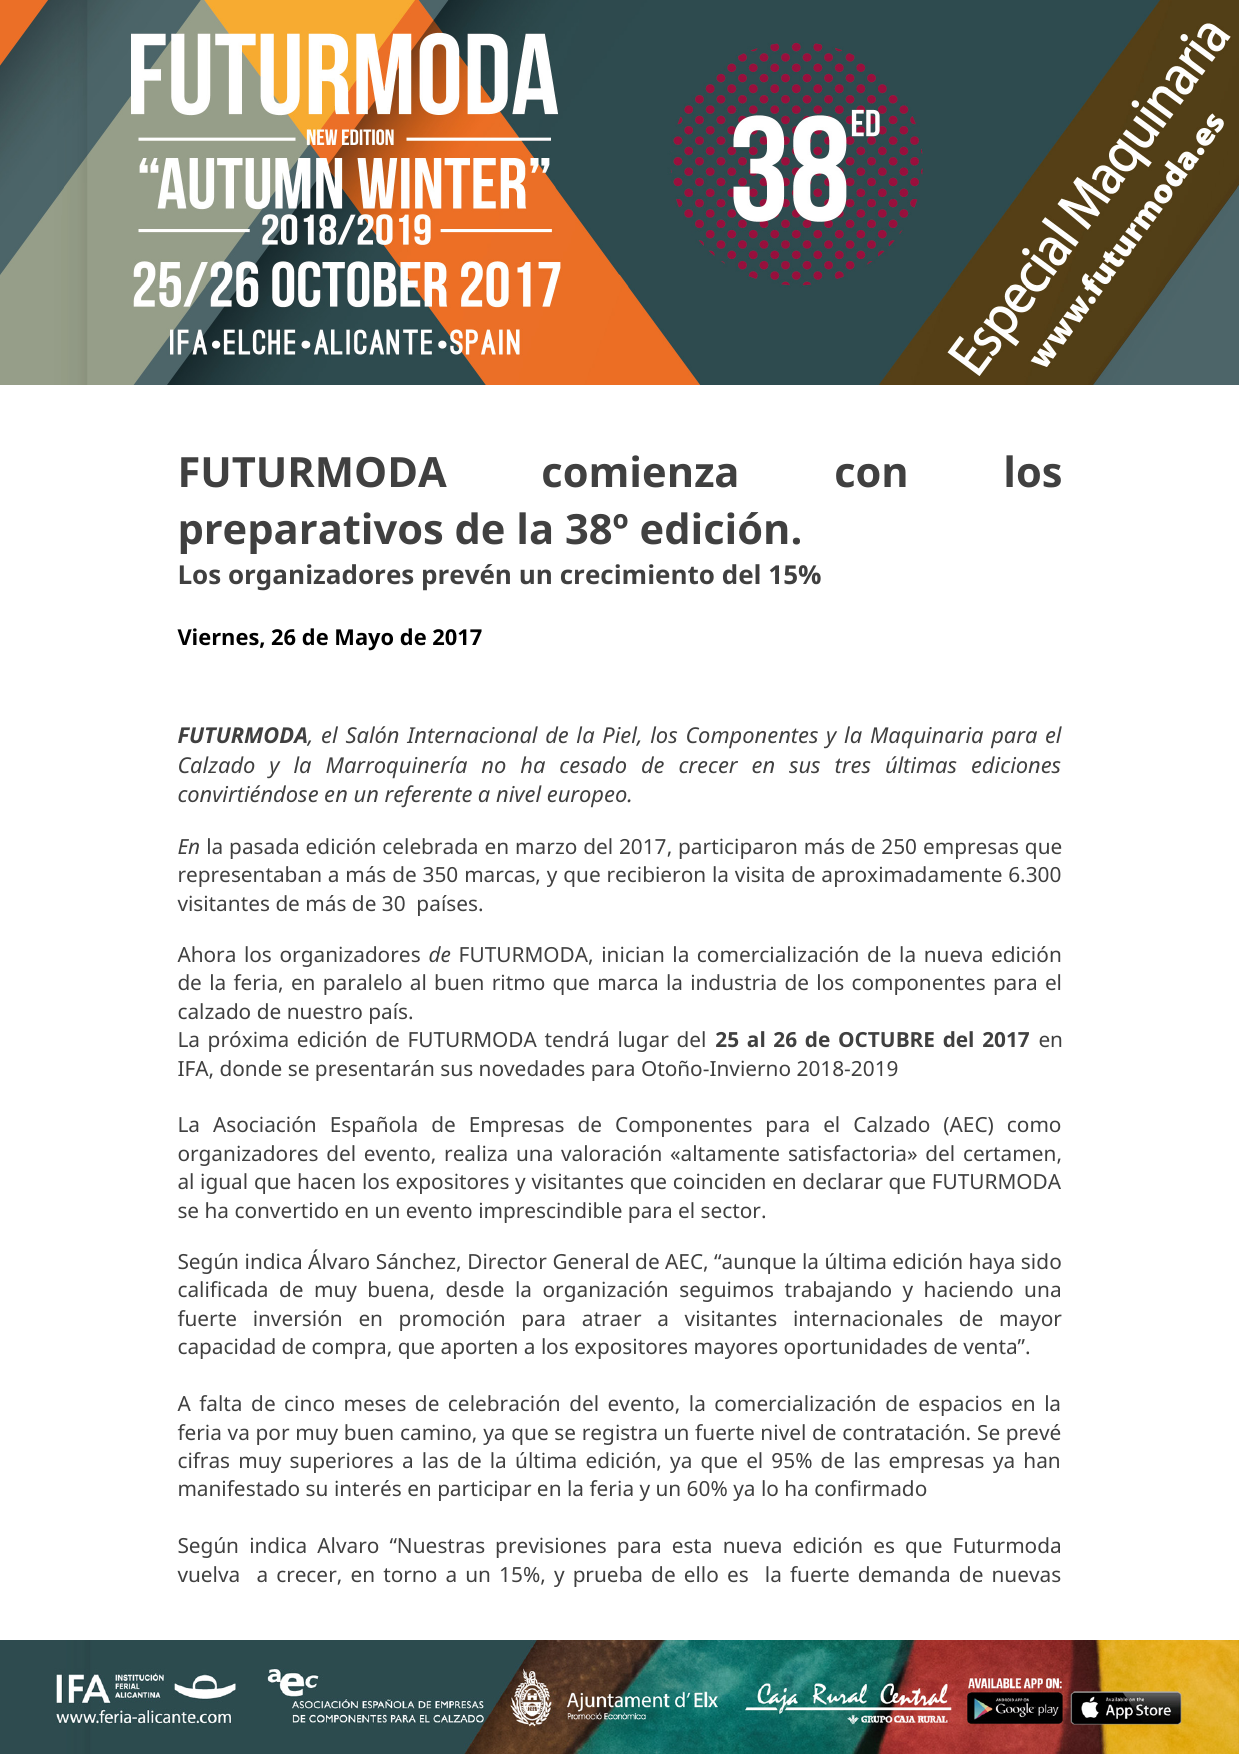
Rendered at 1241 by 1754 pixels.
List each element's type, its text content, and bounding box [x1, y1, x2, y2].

text La Asociación Española de Empresas de Componentes para el Calzado (AEC) como organizadores del evento, realiza una valoración «altamente satisfactoria» del certamen, al igual que hacen los expositores y visitantes que coinciden en declarar que FUTURMODA se ha convertido en un evento imprescindible para el sector. [177, 1111, 1063, 1224]
text Según indica Álvaro Sánchez, Director General de AEC, “aunque la última edición haya sido calificada de muy buena, desde la organización seguimos trabajando y haciendo una fuerte inversión en promoción para atraer a visitantes internacionales de mayor capacidad de compra, que aporten a los expositores mayores oportunidades de venta”. [177, 1247, 1063, 1361]
text FUTURMODA comienza con los preparativos de la 38º edición. [177, 443, 1063, 557]
picture [0, 1640, 1239, 1754]
list La próxima edición de FUTURMODA tendrá lugar del 25 al 26 de OCTUBRE del 2017 en IFA, donde se presentarán sus novedades para Otoño-Invierno 2018-2019 [177, 1025, 1063, 1082]
text A falta de cinco meses de celebración del evento, la comercialización de espacios en la feria va por muy buen camino, ya que se registra un fuerte nivel de contratación. Se prevé cifras muy superiores a las de la última edición, ya que el 95% de las empresas ya han manifestado su interés en participar en la feria y un 60% ya lo ha confirmado [177, 1389, 1063, 1503]
text FUTURMODA, el Salón Internacional de la Piel, los Componentes y la Maquinaria para el Calzado y la Marroquinería no ha cesado de crecer en sus tres últimas ediciones convirtiéndose en un referente a nivel europeo. [177, 720, 1063, 809]
text Los organizadores prevén un crecimiento del 15% [177, 557, 1063, 592]
picture [0, 0, 1239, 385]
list En la pasada edición celebrada en marzo del 2017, participaron más de 250 empresas que representaban a más de 350 marcas, y que recibieron la visita de aproximadamente 6.300 visitantes de más de 30 países. [177, 832, 1063, 917]
text Viernes, 26 de Mayo de 2017 [177, 622, 1063, 652]
text Ahora los organizadores de FUTURMODA, inician la comercialización de la nueva edición de la feria, en paralelo al buen ritmo que marca la industria de los componentes para el calzado de nuestro país. [177, 940, 1063, 1025]
